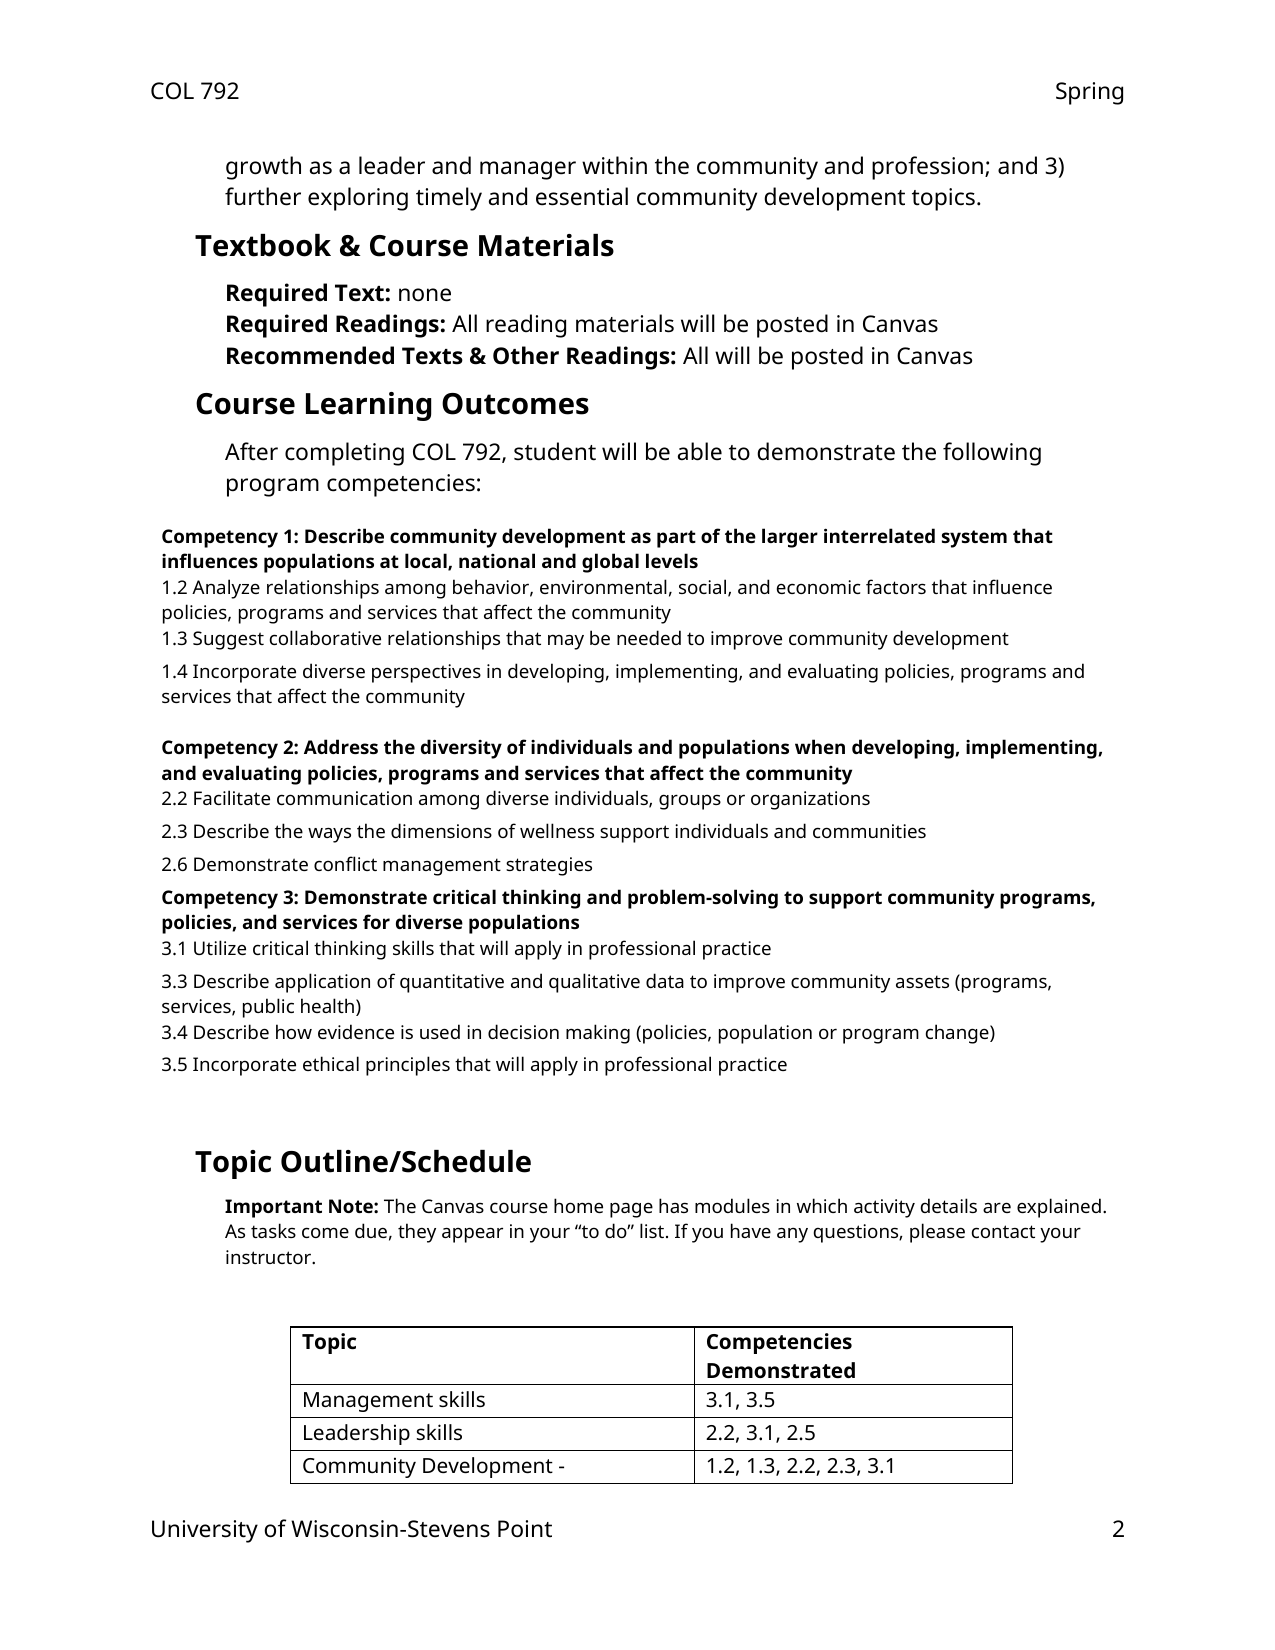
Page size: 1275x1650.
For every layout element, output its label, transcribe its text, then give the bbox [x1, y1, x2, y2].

subtitle Topic Outline/Schedule [195, 1141, 1125, 1181]
table_cell 2.3 Describe the ways the dimensions of wellness support individuals and communities [150, 819, 1125, 851]
table_cell 3.1 Utilize critical thinking skills that will apply in professional practice [150, 935, 1125, 968]
subtitle Textbook & Course Materials [195, 225, 1125, 265]
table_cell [695, 1451, 1012, 1483]
table_header Competency 1: Describe community development as part of the larger interrelated system that influences populations at local, national and global levels [150, 523, 1125, 574]
text Required Text: none [225, 277, 1125, 308]
table_cell Leadership skills [291, 1418, 694, 1450]
table_cell 2.2, 3.1, 2.5 [695, 1418, 1012, 1450]
text Important Note: The Canvas course home page has modules in which activity details are explained. As tasks come due, they appear in your “to do” list. If you have any questions, please contact your instructor. [225, 1193, 1125, 1269]
table_cell 3.3 Describe application of quantitative and qualitative data to improve community assets (programs, services, public health) [150, 968, 1125, 1019]
table_cell Competency 3: Demonstrate critical thinking and problem-solving to support community programs, policies, and services for diverse populations [150, 884, 1125, 935]
table_cell 2.2 Facilitate communication among diverse individuals, groups or organizations [150, 786, 1125, 818]
table_cell 3.5 Incorporate ethical principles that will apply in professional practice [150, 1052, 1125, 1084]
table_cell 3.1, 3.5 [695, 1385, 1012, 1417]
table_header Competencies Demonstrated [695, 1328, 1012, 1384]
table_cell 1.2 Analyze relationships among behavior, environmental, social, and economic factors that influence policies, programs and services that affect the community [150, 574, 1125, 625]
table_cell Management skills [291, 1385, 694, 1417]
table_cell 3.4 Describe how evidence is used in decision making (policies, population or program change) [150, 1019, 1125, 1052]
table_cell 1.4 Incorporate diverse perspectives in developing, implementing, and evaluating policies, programs and services that affect the community [150, 658, 1125, 734]
text Recommended Texts & Other Readings: All will be posted in Canvas [225, 340, 1125, 371]
table_header Topic [291, 1328, 694, 1384]
text Required Readings: All reading materials will be posted in Canvas [225, 308, 1125, 340]
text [225, 150, 1125, 212]
subtitle Course Learning Outcomes [195, 383, 1125, 423]
table_cell 1.3 Suggest collaborative relationships that may be needed to improve community development [150, 625, 1125, 658]
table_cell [291, 1451, 694, 1483]
table_cell Competency 2: Address the diversity of individuals and populations when developing, implementing, and evaluating policies, programs and services that affect the community [150, 735, 1125, 786]
text After completing COL 792, student will be able to demonstrate the following program competencies: [225, 436, 1125, 498]
table_cell 2.6 Demonstrate conflict management strategies [150, 851, 1125, 884]
